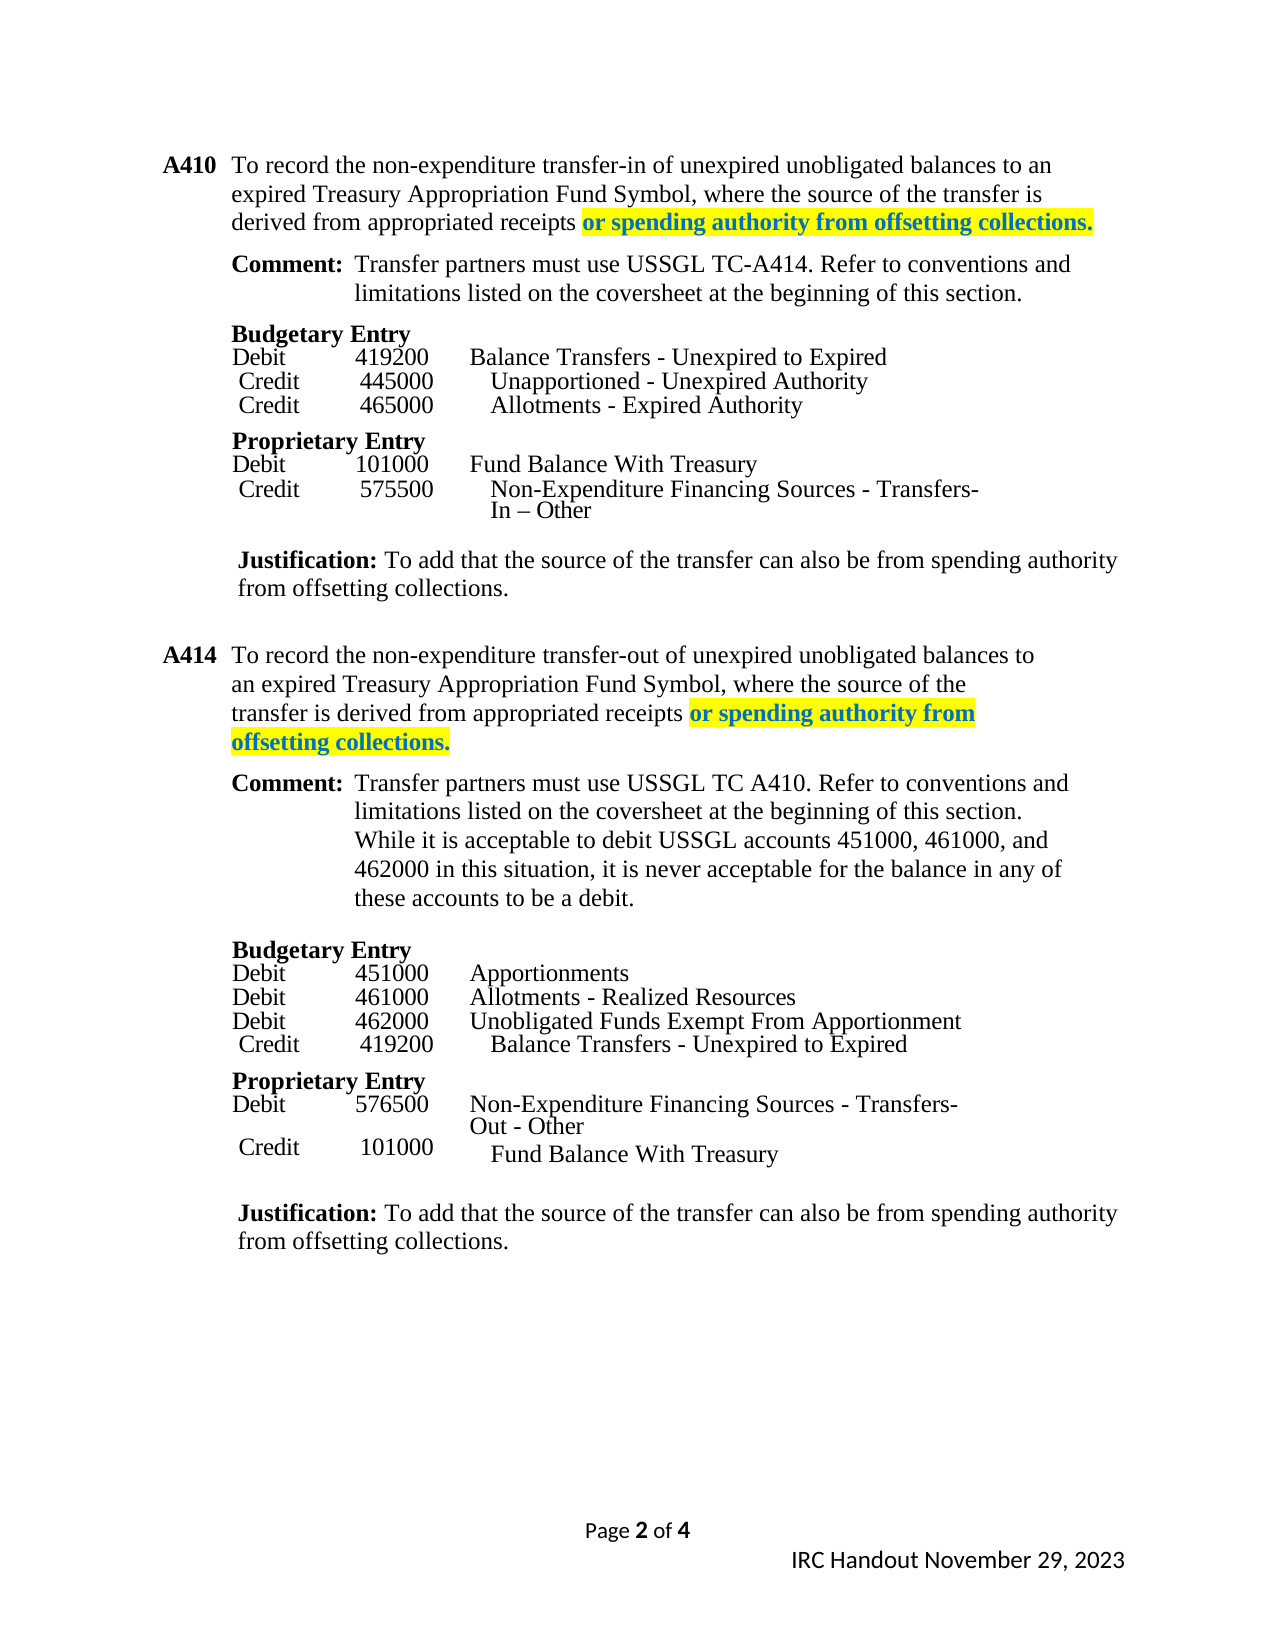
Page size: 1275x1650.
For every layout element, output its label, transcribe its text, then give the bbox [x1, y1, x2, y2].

table_cell Fund Balance With Treasury [451, 456, 985, 480]
text Justification: To add that the source of the transfer can also be from spending authority [150, 1198, 1125, 1226]
table_cell Proprietary Entry [227, 1059, 978, 1096]
table_cell Allotments - Realized Resources [451, 988, 978, 1012]
table_cell Debit [227, 965, 327, 988]
table_cell Unobligated Funds Exempt From Apportionment [451, 1012, 978, 1036]
table_cell Non-Expenditure Financing Sources - Transfers-Out - Other [451, 1096, 978, 1139]
table_cell Proprietary Entry [227, 419, 985, 456]
table_cell 445000 [327, 372, 451, 396]
text Justification: To add that the source of the transfer can also be from spending authority [150, 545, 1125, 573]
table_cell Credit [227, 396, 327, 419]
table_cell Debit [227, 1096, 327, 1139]
text A414 To record the non-expenditure transfer-out of unexpired unobligated balances to an expired Treasury Appropriation Fund Symbol, where the source of the transfer is derived from appropriated receipts or spending authority from offsetting collections. [162, 640, 1039, 755]
table_header Balance Transfers - Unexpired to Expired [451, 349, 985, 372]
text from offsetting collections. [150, 1226, 1125, 1255]
table_cell Debit [227, 456, 327, 480]
table_cell Allotments - Expired Authority [451, 396, 985, 419]
subtitle Budgetary Entry [231, 319, 1125, 348]
table_header Debit [227, 349, 327, 372]
table_cell Credit [227, 1036, 327, 1059]
text A410 To record the non-expenditure transfer-in of unexpired unobligated balances to an expired Treasury Appropriation Fund Symbol, where the source of the transfer is derived from appropriated receipts or spending authority from offsetting collections. [162, 150, 1108, 236]
table_cell Debit [227, 988, 327, 1012]
table_cell 575500 [327, 480, 451, 545]
table_header Budgetary Entry [227, 941, 978, 964]
table_cell Non-Expenditure Financing Sources - Transfers-In – Other [451, 480, 985, 545]
table_cell 101000 [327, 1139, 451, 1167]
text from offsetting collections. [150, 573, 1125, 602]
table_cell 451000 [327, 965, 451, 988]
text Comment: Transfer partners must use USSGL TC A410. Refer to conventions and limitations listed on the coversheet at the beginning of this section. While it is acceptable to debit USSGL accounts 451000, 461000, and 462000 in this situation, it is never acceptable for the balance in any of these accounts to be a debit. [231, 768, 1090, 911]
table_header 419200 [327, 349, 451, 372]
table_cell Credit [227, 1139, 327, 1167]
table_cell Unapportioned - Unexpired Authority [451, 372, 985, 396]
table_cell 419200 [327, 1036, 451, 1059]
table_cell Debit [227, 1012, 327, 1036]
table_cell 465000 [327, 396, 451, 419]
table_cell Balance Transfers - Unexpired to Expired [451, 1036, 978, 1059]
table_cell Credit [227, 372, 327, 396]
table_cell Fund Balance With Treasury [451, 1139, 978, 1167]
table_cell 462000 [327, 1012, 451, 1036]
table_cell Apportionments [451, 965, 978, 988]
table_cell 576500 [327, 1096, 451, 1139]
table_cell Credit [227, 480, 327, 545]
table_cell 101000 [327, 456, 451, 480]
text Comment: Transfer partners must use USSGL TC-A414. Refer to conventions and limitations listed on the coversheet at the beginning of this section. [231, 249, 1092, 306]
table_cell 461000 [327, 988, 451, 1012]
